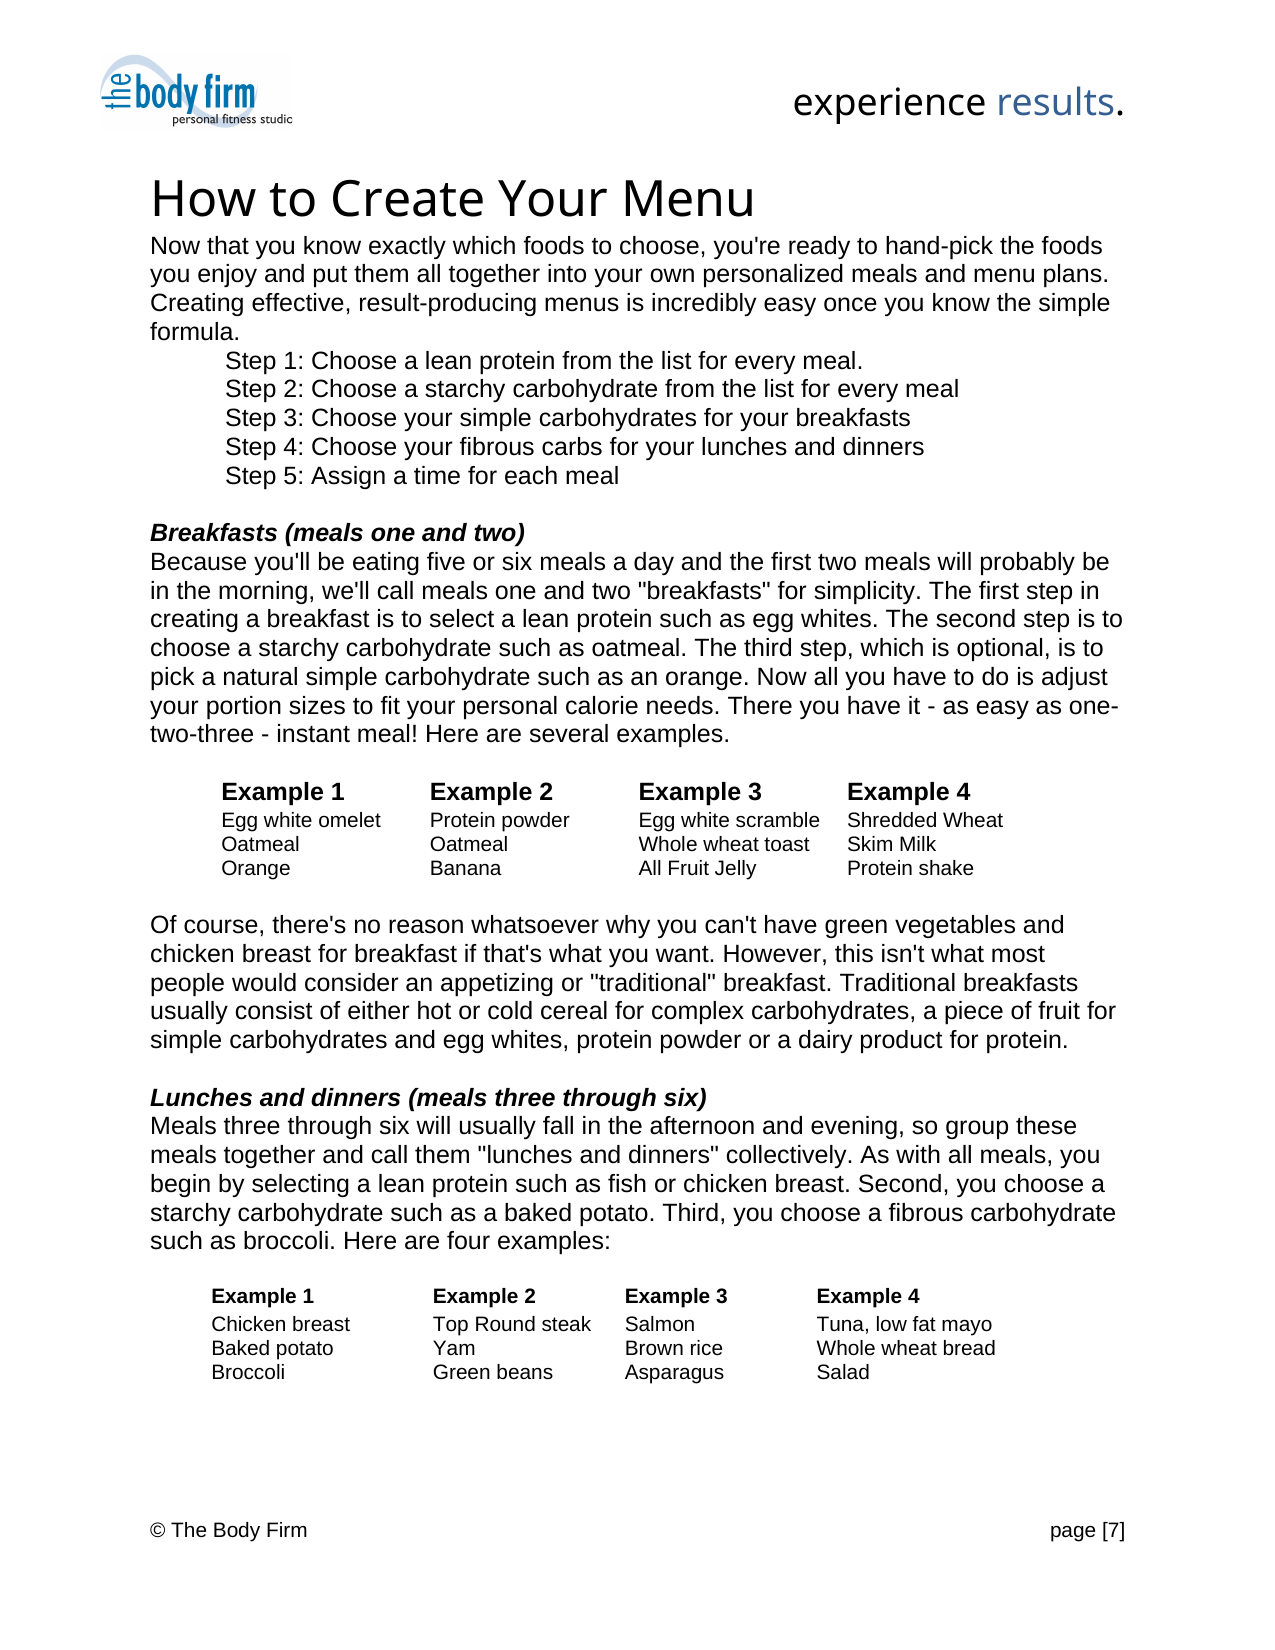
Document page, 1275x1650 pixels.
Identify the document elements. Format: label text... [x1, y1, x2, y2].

table_header Example 1 [210, 777, 418, 806]
text Meals three through six will usually fall in the afternoon and evening, so group these meals together and call them "lunches and dinners" collectively. As with all meals, you begin by selecting a lean protein such as fish or chicken breast. Second, you choose a starchy carbohydrate such as a baked potato. Third, you choose a fibrous carbohydrate such as broccoli. Here are four examples: [150, 1111, 1125, 1255]
subtitle How to Create Your Menu [150, 162, 1125, 231]
table_cell Tuna, low fat mayo Whole wheat bread Salad [805, 1308, 1055, 1384]
table_header Example 3 [627, 777, 836, 806]
table_header Example 1 [200, 1279, 421, 1308]
table_cell Salmon Brown rice Asparagus [613, 1308, 805, 1384]
table_header Example 2 [418, 777, 627, 806]
text Of course, there's no reason whatsoever why you can't have green vegetables and chicken breast for breakfast if that's what you want. However, this isn't what most people would consider an appetizing or "traditional" breakfast. Traditional breakfasts usually consist of either hot or cold cereal for complex carbohydrates, a piece of fruit for simple carbohydrates and egg whites, protein powder or a dairy product for protein. [150, 910, 1125, 1054]
text Because you'll be eating five or six meals a day and the first two meals will probably be in the morning, we'll call meals one and two "breakfasts" for simplicity. The first step in creating a breakfast is to select a lean protein such as egg whites. The second step is to choose a starchy carbohydrate such as oatmeal. The third step, which is optional, is to pick a natural simple carbohydrate such as an orange. Now all you have to do is adjust your portion sizes to fit your personal calorie needs. There you have it - as easy as one-two-three - instant meal! Here are several examples. [150, 547, 1125, 748]
table_cell Shredded Wheat Skim Milk Protein shake [836, 806, 1044, 881]
subtitle Breakfasts (meals one and two) [150, 518, 1125, 547]
table_header Example 2 [421, 1279, 613, 1308]
text Step 3: Choose your simple carbohydrates for your breakfasts [150, 403, 1125, 432]
text Step 1: Choose a lean protein from the list for every meal. [150, 346, 1125, 374]
table_cell Egg white omelet Oatmeal Orange [210, 806, 418, 881]
table_header Example 3 [613, 1279, 805, 1308]
picture [100, 53, 293, 132]
table_header Example 4 [805, 1279, 1055, 1308]
text Now that you know exactly which foods to choose, you're ready to hand-pick the foods you enjoy and put them all together into your own personalized meals and menu plans. Creating effective, result-producing menus is incredibly easy once you know the simple formula. [150, 231, 1125, 346]
table_cell Egg white scramble Whole wheat toast All Fruit Jelly [627, 806, 836, 881]
table_cell Protein powder Oatmeal Banana [418, 806, 627, 881]
text Step 2: Choose a starchy carbohydrate from the list for every meal [150, 374, 1125, 403]
subtitle Lunches and dinners (meals three through six) [150, 1083, 1125, 1111]
table_cell Top Round steak Yam Green beans [421, 1308, 613, 1384]
table_cell Chicken breast Baked potato Broccoli [200, 1308, 421, 1384]
text Step 4: Choose your fibrous carbs for your lunches and dinners [150, 432, 1125, 461]
table_header Example 4 [836, 777, 1044, 806]
text Step 5: Assign a time for each meal [150, 461, 1125, 489]
